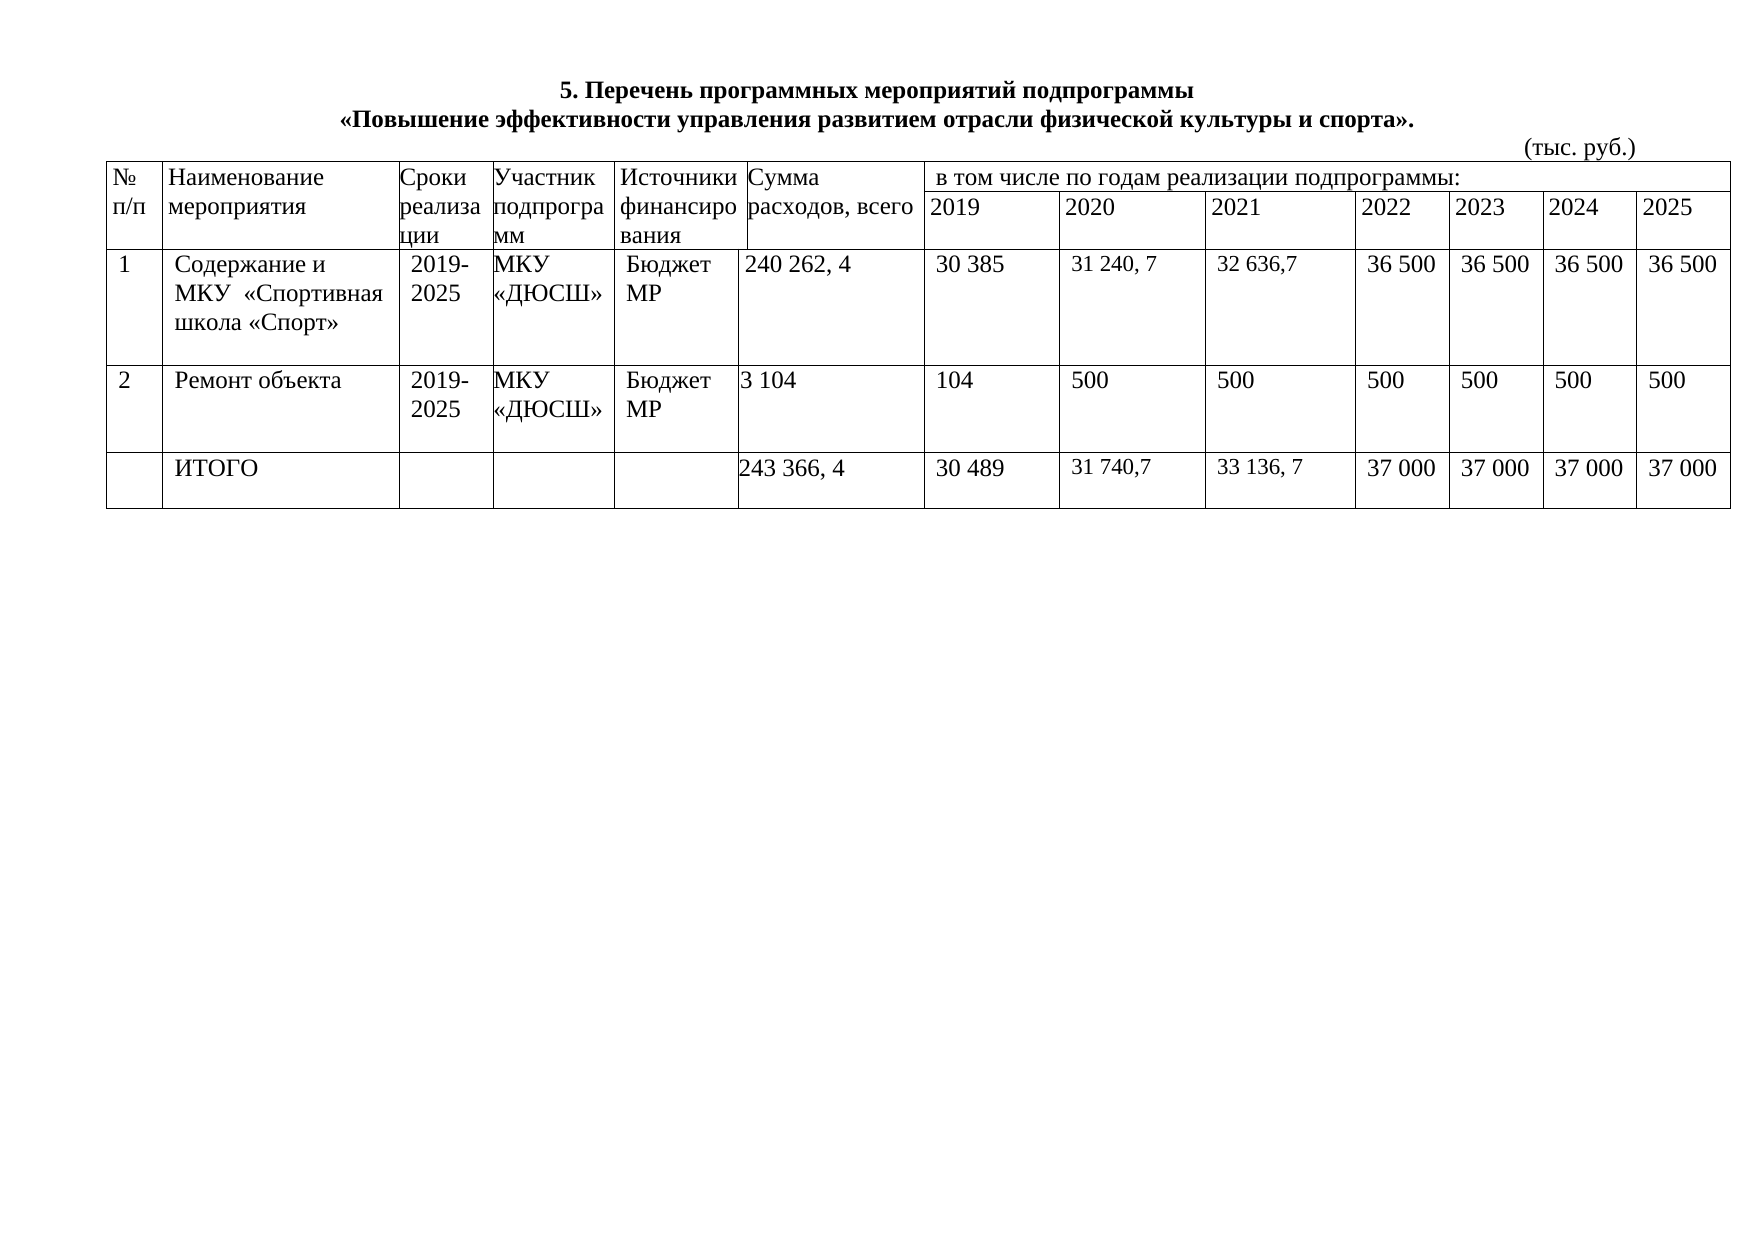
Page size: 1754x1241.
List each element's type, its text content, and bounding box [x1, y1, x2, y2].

table_cell 500 [1450, 366, 1543, 452]
table_header Участник подпрограмм [494, 162, 614, 248]
table_cell 1 [107, 250, 162, 364]
table_cell 32 636,7 [1206, 250, 1355, 364]
table_cell 500 [1637, 366, 1730, 452]
table_cell 36 500 [1356, 250, 1449, 364]
table_header Источники финансирования [615, 162, 747, 248]
table_cell [494, 453, 614, 508]
table_cell 500 [1544, 366, 1636, 452]
table_cell 500 [1060, 366, 1205, 452]
table_cell Бюджет МР [615, 250, 738, 364]
table_cell 2021 [1206, 192, 1355, 248]
table_cell 104 [925, 366, 1059, 452]
table_header в том числе по годам реализации подпрограммы: [925, 162, 1730, 191]
table_cell ИТОГО [163, 453, 399, 508]
table_cell 37 000 [1637, 453, 1730, 508]
text 5. Перечень программных мероприятий подпрограммы «Повышение эффективности управления развитием отрасли физической культуры и спорта». [118, 75, 1636, 132]
table_cell 2 [107, 366, 162, 452]
table_cell 500 [1206, 366, 1355, 452]
table_cell Бюджет МР [615, 366, 738, 452]
table_cell 500 [1356, 366, 1449, 452]
table_cell 2024 [1544, 192, 1636, 248]
table_cell 30 385 [925, 250, 1059, 364]
table_cell 31 740,7 [1060, 453, 1205, 508]
table_cell [615, 453, 738, 508]
table_cell 37 000 [1356, 453, 1449, 508]
table_cell 243 366, 4 [739, 453, 924, 508]
table_cell 2022 [1356, 192, 1449, 248]
table_cell 37 000 [1450, 453, 1543, 508]
table_cell 37 000 [1544, 453, 1636, 508]
table_header Наименование мероприятия [163, 162, 399, 248]
table_cell 2019-2025 [400, 366, 493, 452]
table_cell МКУ «ДЮСШ» [494, 250, 614, 364]
table_cell Ремонт объекта [163, 366, 399, 452]
table_header Сумма расходов, всего [748, 162, 924, 248]
table_cell [400, 453, 493, 508]
table_cell 2023 [1450, 192, 1543, 248]
table_cell 2025 [1637, 192, 1730, 248]
table_cell 30 489 [925, 453, 1059, 508]
table_cell 36 500 [1450, 250, 1543, 364]
text (тыс. руб.) [118, 132, 1636, 161]
table_cell 2019-2025 [400, 250, 493, 364]
table_cell Содержание и МКУ «Спортивная школа «Спорт» [163, 250, 399, 364]
table_cell 2019 [925, 192, 1059, 248]
table_cell 240 262, 4 [739, 250, 924, 364]
table_cell 36 500 [1544, 250, 1636, 364]
table_cell МКУ «ДЮСШ» [494, 366, 614, 452]
table_cell 31 240, 7 [1060, 250, 1205, 364]
table_cell 3 104 [739, 366, 924, 452]
table_header Сроки реализации [400, 162, 493, 248]
table_cell [107, 453, 162, 508]
table_cell 33 136, 7 [1206, 453, 1355, 508]
table_cell 36 500 [1637, 250, 1730, 364]
table_cell 2020 [1060, 192, 1205, 248]
table_header № п/п [107, 162, 162, 248]
